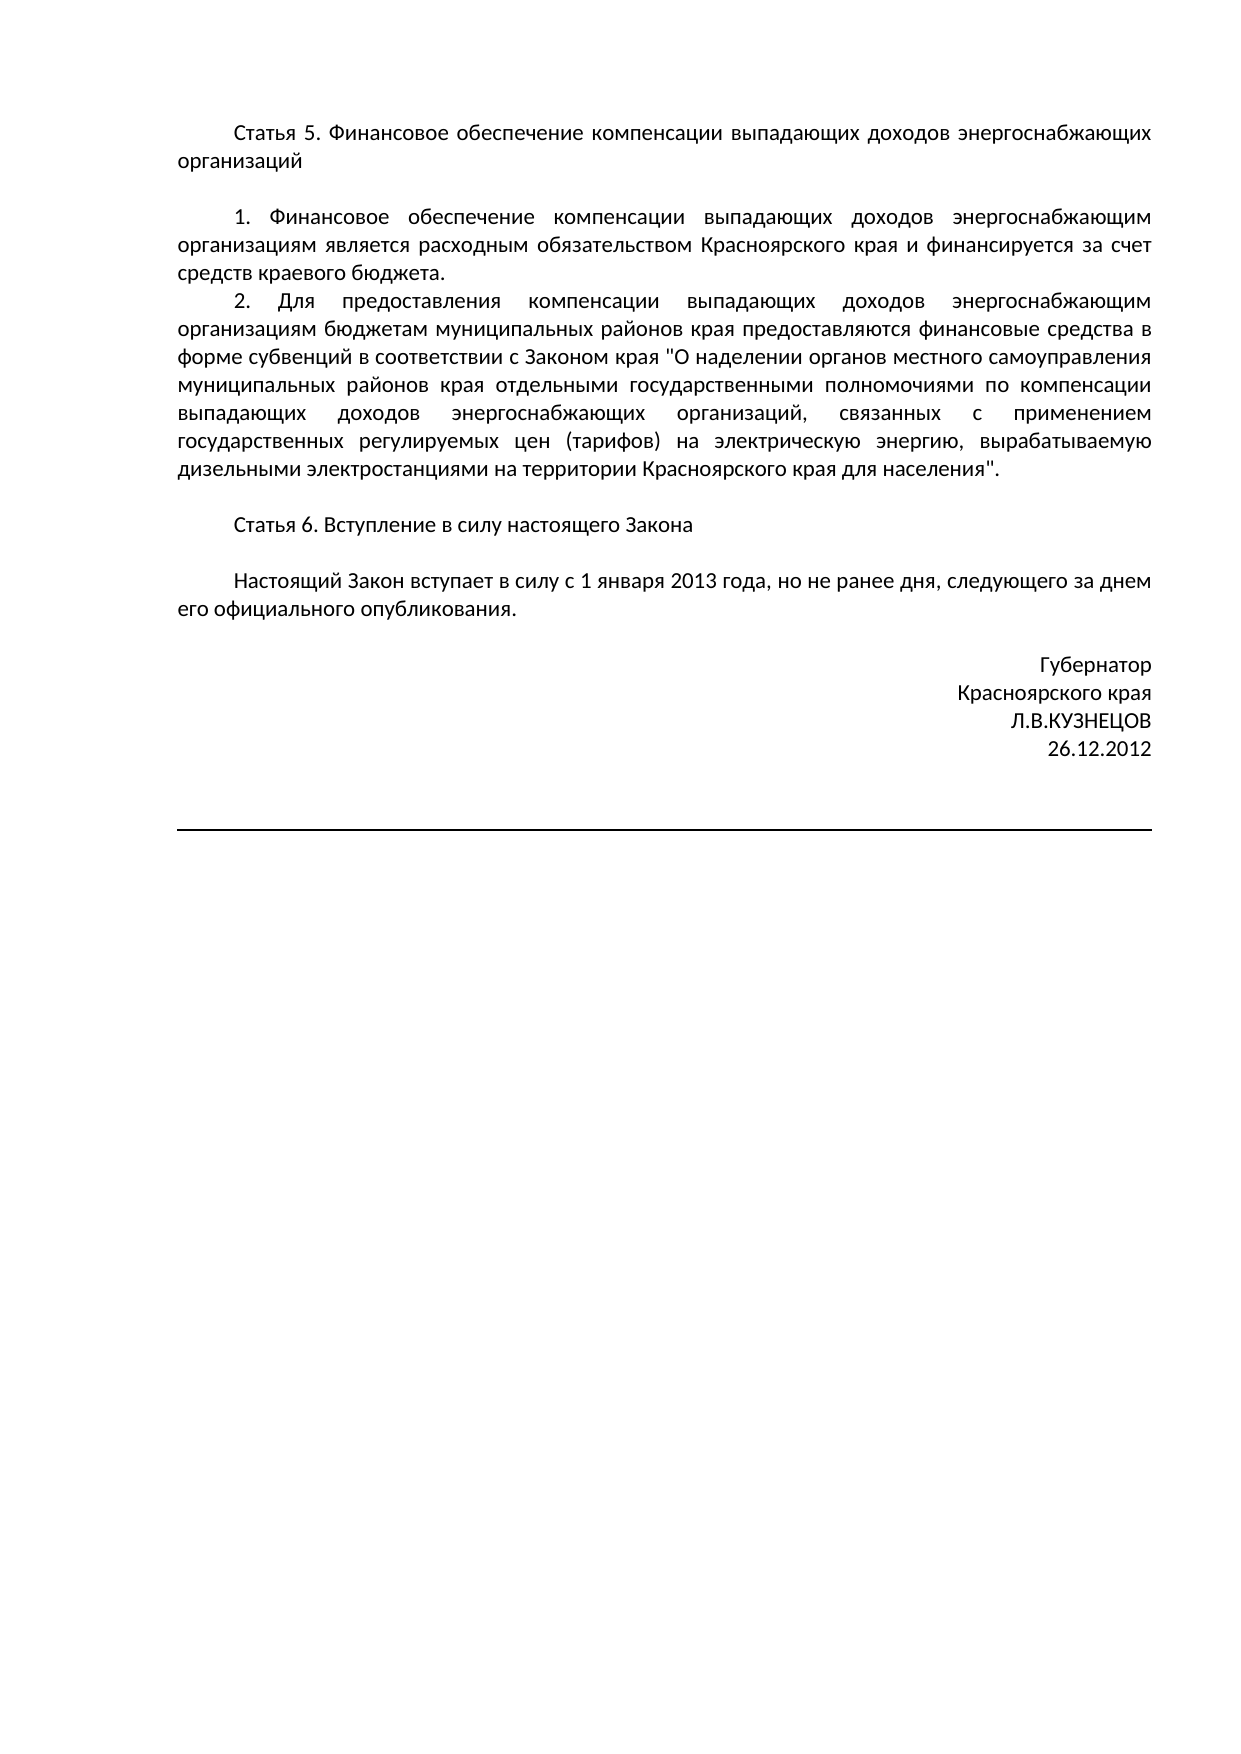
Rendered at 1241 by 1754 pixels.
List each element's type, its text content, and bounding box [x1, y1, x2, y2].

text Красноярского края [177, 678, 1152, 707]
text 1. Финансовое обеспечение компенсации выпадающих доходов энергоснабжающим организациям является расходным обязательством Красноярского края и финансируется за счет средств краевого бюджета. [177, 202, 1152, 286]
text Статья 5. Финансовое обеспечение компенсации выпадающих доходов энергоснабжающих организаций [177, 118, 1152, 174]
text Настоящий Закон вступает в силу с 1 января 2013 года, но не ранее дня, следующего за днем его официального опубликования. [177, 566, 1152, 622]
text Л.В.КУЗНЕЦОВ [177, 707, 1152, 734]
text 26.12.2012 [177, 734, 1152, 763]
text 2. Для предоставления компенсации выпадающих доходов энергоснабжающим организациям бюджетам муниципальных районов края предоставляются финансовые средства в форме субвенций в соответствии с Законом края "О наделении органов местного самоуправления муниципальных районов края отдельными государственными полномочиями по компенсации выпадающих доходов энергоснабжающих организаций, связанных с применением государственных регулируемых цен (тарифов) на электрическую энергию, вырабатываемую дизельными электростанциями на территории Красноярского края для населения". [177, 286, 1152, 482]
text Статья 6. Вступление в силу настоящего Закона [177, 510, 1152, 538]
text Губернатор [177, 651, 1152, 678]
